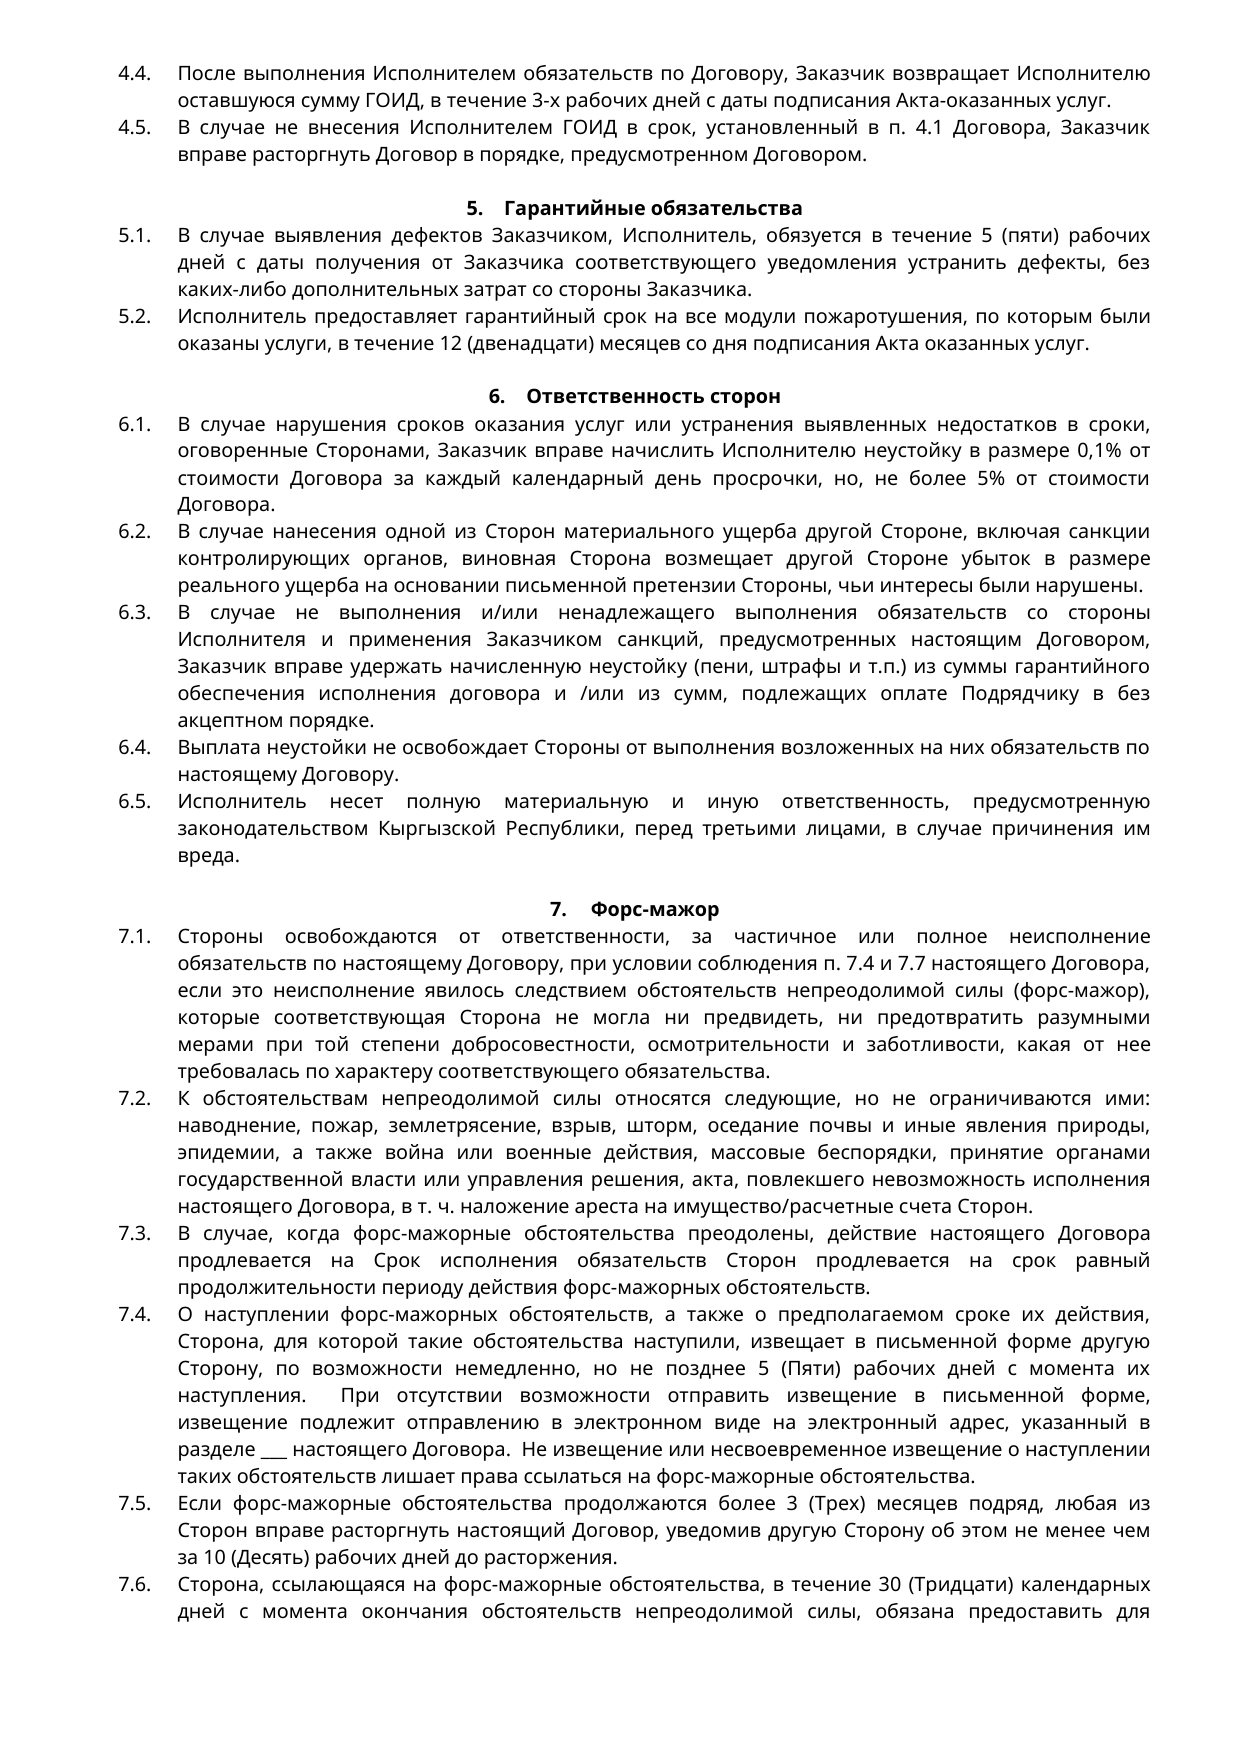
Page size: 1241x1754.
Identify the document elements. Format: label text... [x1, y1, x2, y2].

list В случае нанесения одной из Сторон материального ущерба другой Стороне, включая санкции контролирующих органов, виновная Сторона возмещает другой Стороне убыток в размере реального ущерба на основании письменной претензии Стороны, чьи интересы были нарушены. [118, 518, 1152, 599]
list После выполнения Исполнителем обязательств по Договору, Заказчик возвращает Исполнителю оставшуюся сумму ГОИД, в течение 3-х рабочих дней с даты подписания Акта-оказанных услуг. [118, 59, 1152, 113]
list В случае, когда форс-мажорные обстоятельства преодолены, действие настоящего Договора продлевается на Срок исполнения обязательств Сторон продлевается на срок равный продолжительности периоду действия форс-мажорных обстоятельств. [118, 1219, 1152, 1300]
list Стороны освобождаются от ответственности, за частичное или полное неисполнение обязательств по настоящему Договору, при условии соблюдения п. 7.4 и 7.7 настоящего Договора, если это неисполнение явилось следствием обстоятельств непреодолимой силы (форс-мажор), которые соответствующая Сторона не могла ни предвидеть, ни предотвратить разумными мерами при той степени добросовестности, осмотрительности и заботливости, какая от нее требовалась по характеру соответствующего обязательства. [118, 922, 1152, 1084]
list Ответственность сторон [118, 383, 1152, 410]
list К обстоятельствам непреодолимой силы относятся следующие, но не ограничиваются ими: наводнение, пожар, землетрясение, взрыв, шторм, оседание почвы и иные явления природы, эпидемии, а также война или военные действия, массовые беспорядки, принятие органами государственной власти или управления решения, акта, повлекшего невозможность исполнения настоящего Договора, в т. ч. наложение ареста на имущество/расчетные счета Сторон. [118, 1084, 1152, 1219]
list В случае выявления дефектов Заказчиком, Исполнитель, обязуется в течение 5 (пяти) рабочих дней с даты получения от Заказчика соответствующего уведомления устранить дефекты, без каких-либо дополнительных затрат со стороны Заказчика. [118, 221, 1152, 302]
list В случае нарушения сроков оказания услуг или устранения выявленных недостатков в сроки, оговоренные Сторонами, Заказчик вправе начислить Исполнителю неустойку в размере 0,1% от стоимости Договора за каждый календарный день просрочки, но, не более 5% от стоимости Договора. [118, 410, 1152, 518]
list Если форс-мажорные обстоятельства продолжаются более 3 (Трех) месяцев подряд, любая из Сторон вправе расторгнуть настоящий Договор, уведомив другую Сторону об этом не менее чем за 10 (Десять) рабочих дней до расторжения. [118, 1489, 1152, 1570]
list Исполнитель несет полную материальную и иную ответственность, предусмотренную законодательством Кыргызской Республики, перед третьими лицами, в случае причинения им вреда. [118, 787, 1152, 868]
list Выплата неустойки не освобождает Стороны от выполнения возложенных на них обязательств по настоящему Договору. [118, 733, 1152, 787]
list В случае не выполнения и/или ненадлежащего выполнения обязательств со стороны Исполнителя и применения Заказчиком санкций, предусмотренных настоящим Договором, Заказчик вправе удержать начисленную неустойку (пени, штрафы и т.п.) из суммы гарантийного обеспечения исполнения договора и /или из сумм, подлежащих оплате Подрядчику в без акцептном порядке. [118, 599, 1152, 733]
list Гарантийные обязательства [118, 194, 1152, 221]
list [118, 1570, 1152, 1624]
list В случае не внесения Исполнителем ГОИД в срок, установленный в п. 4.1 Договора, Заказчик вправе расторгнуть Договор в порядке, предусмотренном Договором. [118, 113, 1152, 167]
list О наступлении форс-мажорных обстоятельств, а также о предполагаемом сроке их действия, Сторона, для которой такие обстоятельства наступили, извещает в письменной форме другую Сторону, по возможности немедленно, но не позднее 5 (Пяти) рабочих дней с момента их наступления. При отсутствии возможности отправить извещение в письменной форме, извещение подлежит отправлению в электронном виде на электронный адрес, указанный в разделе ___ настоящего Договора. Не извещение или несвоевременное извещение о наступлении таких обстоятельств лишает права ссылаться на форс-мажорные обстоятельства. [118, 1300, 1152, 1489]
list Исполнитель предоставляет гарантийный срок на все модули пожаротушения, по которым были оказаны услуги, в течение 12 (двенадцати) месяцев со дня подписания Акта оказанных услуг. [118, 302, 1152, 356]
list Форс-мажор [118, 895, 1152, 922]
